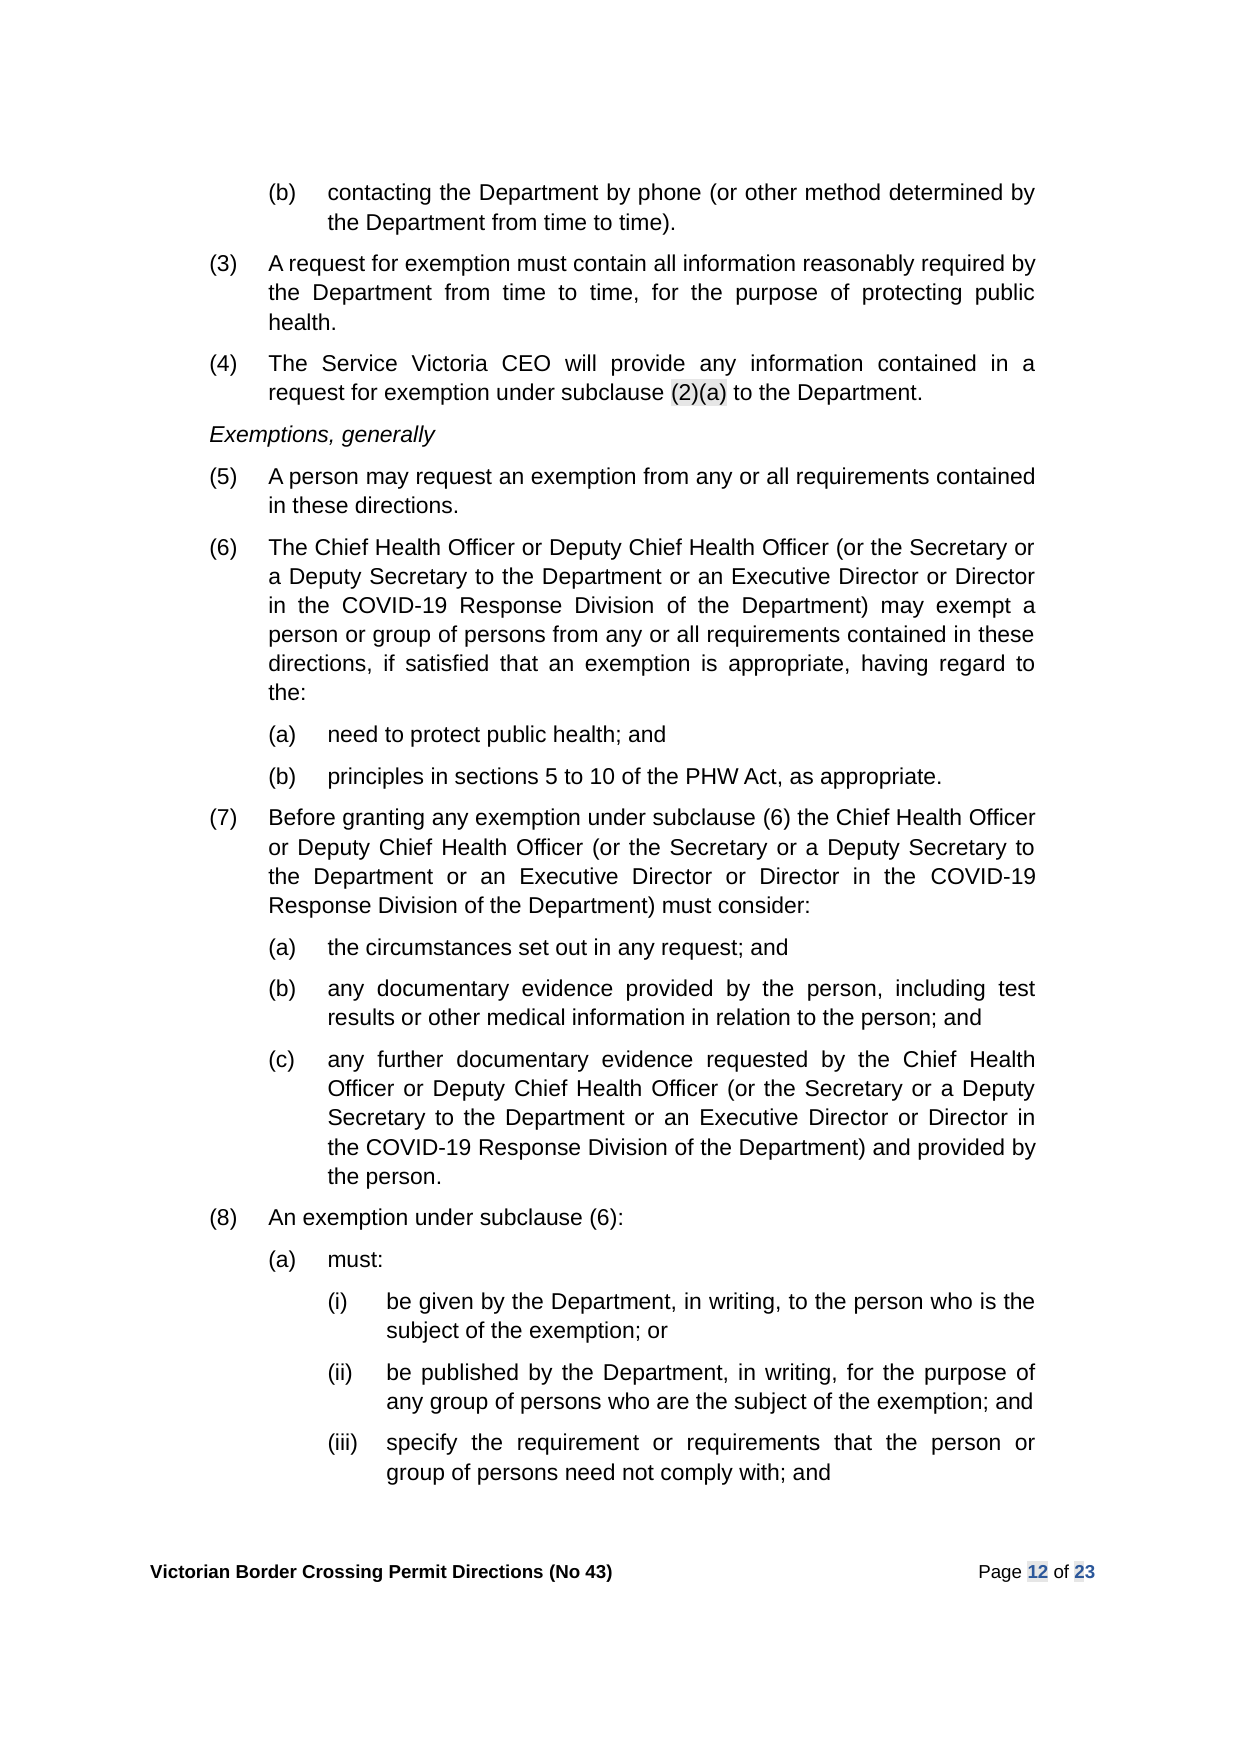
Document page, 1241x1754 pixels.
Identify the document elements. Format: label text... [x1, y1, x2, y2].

text The Service Victoria CEO will provide any information contained in a request for exemption under subclause (2)(a) to the Department. [209, 348, 1036, 407]
text A request for exemption must contain all information reasonably required by the Department from time to time, for the purpose of protecting public health. [209, 248, 1036, 336]
text Before granting any exemption under subclause (6) the Chief Health Officer or Deputy Chief Health Officer (or the Secretary or a Deputy Secretary to the Department or an Executive Director or Director in the COVID-19 Response Division of the Department) must consider: [209, 802, 1036, 919]
text contacting the Department by phone (or other method determined by the Department from time to time). [268, 177, 1036, 236]
text principles in sections 5 to 10 of the PHW Act, as appropriate. [268, 761, 1036, 790]
list specify the requirement or requirements that the person or group of persons need not comply with; and [327, 1427, 1036, 1486]
text must: [268, 1244, 1036, 1273]
text the circumstances set out in any request; and [268, 932, 1036, 961]
list be given by the Department, in writing, to the person who is the subject of the exemption; or [327, 1286, 1036, 1344]
text any documentary evidence provided by the person, including test results or other medical information in relation to the person; and [268, 973, 1036, 1032]
text need to protect public health; and [268, 719, 1036, 748]
text any further documentary evidence requested by the Chief Health Officer or Deputy Chief Health Officer (or the Secretary or a Deputy Secretary to the Department or an Executive Director or Director in the COVID-19 Response Division of the Department) and provided by the person. [268, 1044, 1036, 1190]
text An exemption under subclause (6): [209, 1202, 1036, 1232]
text The Chief Health Officer or Deputy Chief Health Officer (or the Secretary or a Deputy Secretary to the Department or an Executive Director or Director in the COVID-19 Response Division of the Department) may exempt a person or group of persons from any or all requirements contained in these directions, if satisfied that an exemption is appropriate, having regard to the: [209, 532, 1036, 707]
text A person may request an exemption from any or all requirements contained in these directions. [209, 461, 1036, 519]
list be published by the Department, in writing, for the purpose of any group of persons who are the subject of the exemption; and [327, 1357, 1036, 1415]
subtitle Exemptions, generally [209, 419, 1036, 448]
